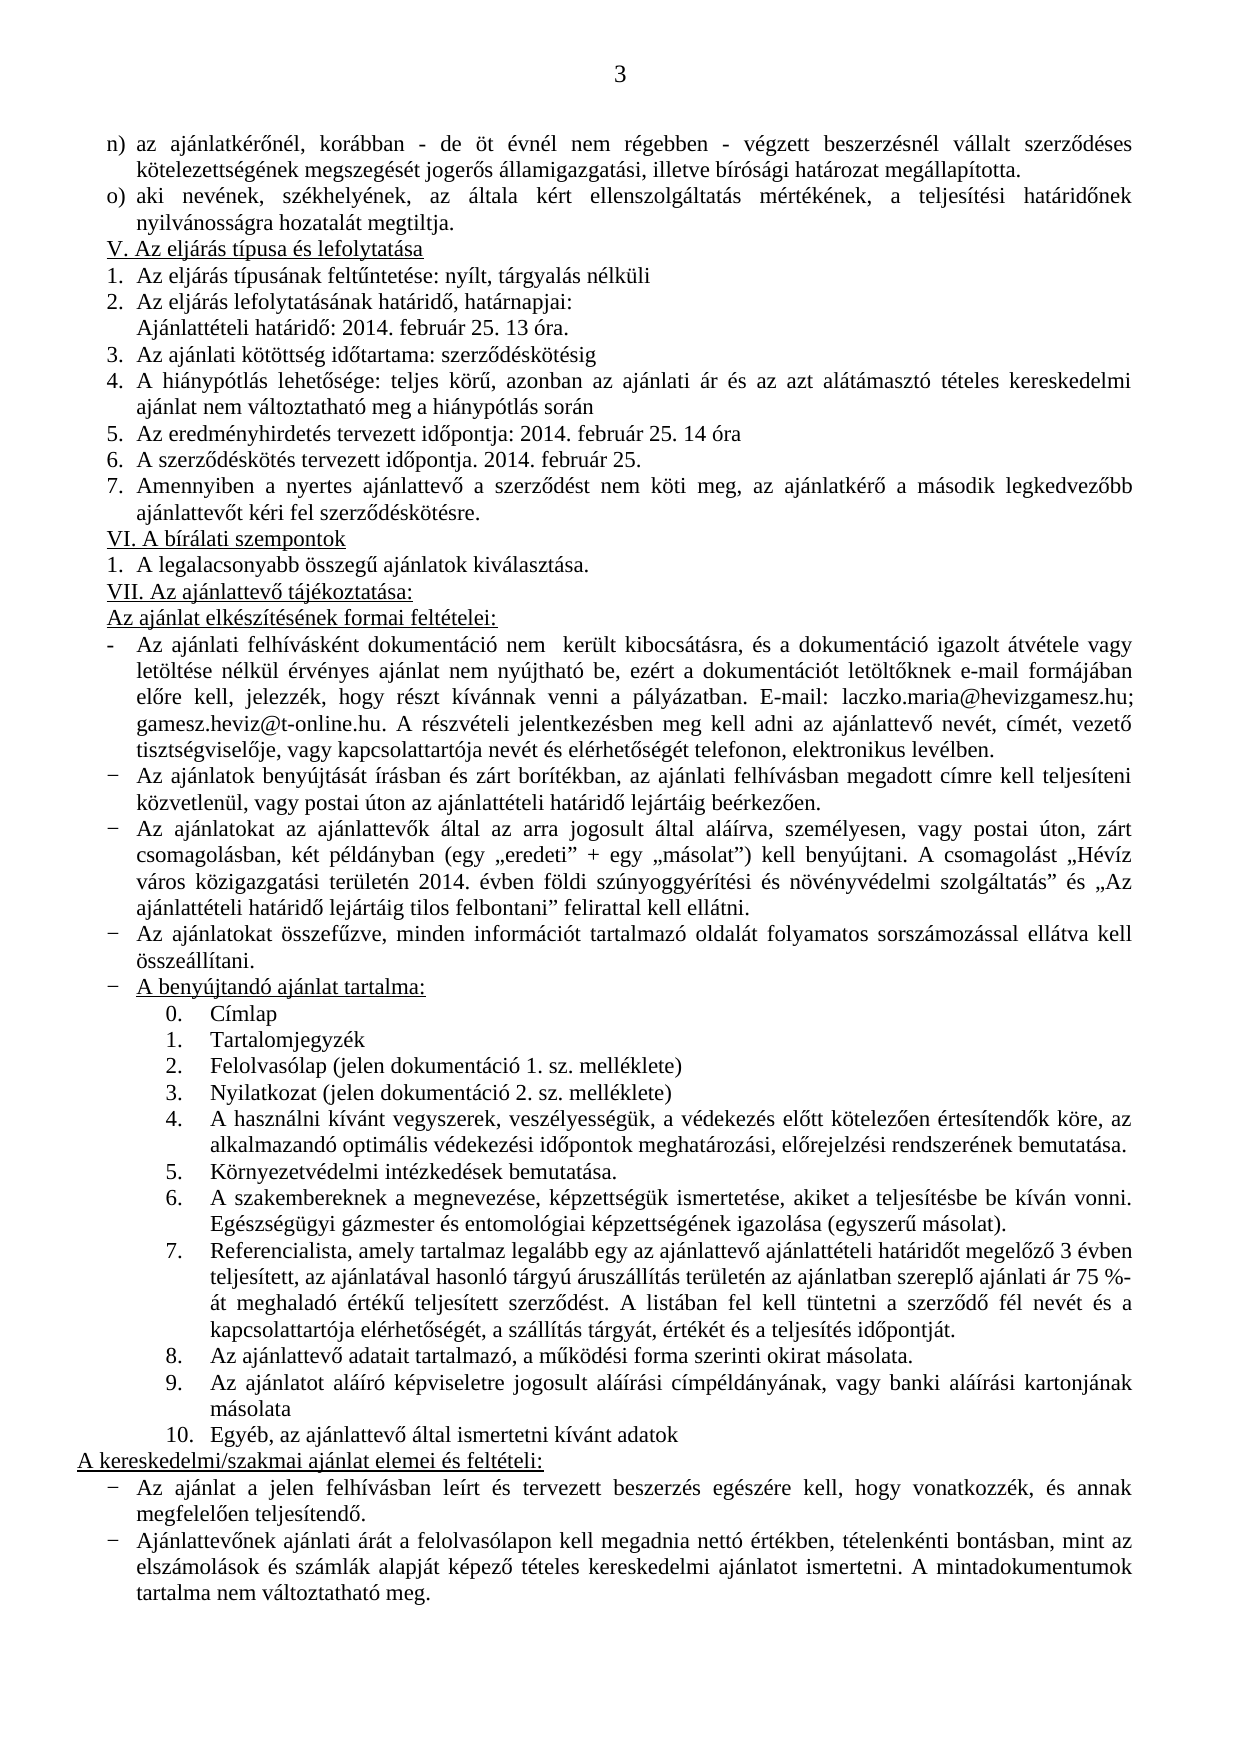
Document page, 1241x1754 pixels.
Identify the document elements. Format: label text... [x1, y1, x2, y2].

list Címlap [165, 999, 1134, 1026]
text VII. Az ajánlattevő tájékoztatása: [106, 578, 1128, 604]
text Az ajánlat elkészítésének formai feltételei: [106, 604, 1134, 631]
text o) aki nevének, székhelyének, az általa kért ellenszolgáltatás mértékének, a teljesítési határidőnek nyilvánosságra hozatalát megtiltja. [106, 183, 1134, 235]
text V. Az eljárás típusa és lefolytatása [106, 235, 1128, 262]
text 7. Amennyiben a nyertes ajánlattevő a szerződést nem köti meg, az ajánlatkérő a második legkedvezőbb ajánlattevőt kéri fel szerződéskötésre. [106, 472, 1134, 525]
list Ajánlattevőnek ajánlati árát a felolvasólapon kell megadnia nettó értékben, tételenkénti bontásban, mint az elszámolások és számlák alapját képező tételes kereskedelmi ajánlatot ismertetni. A mintadokumentumok tartalma nem változtatható meg. [106, 1527, 1134, 1606]
list Az ajánlatokat összefűzve, minden információt tartalmazó oldalát folyamatos sorszámozással ellátva kell összeállítani. [106, 921, 1134, 973]
text 6. A szerződéskötés tervezett időpontja. 2014. február 25. [106, 446, 1134, 472]
list Az ajánlatot aláíró képviseletre jogosult aláírási címpéldányának, vagy banki aláírási kartonjának másolata [165, 1368, 1134, 1421]
text A kereskedelmi/szakmai ajánlat elemei és feltételi: [77, 1448, 1134, 1474]
list Környezetvédelmi intézkedések bemutatása. [165, 1158, 1134, 1184]
text 4. A hiánypótlás lehetősége: teljes körű, azonban az ajánlati ár és az azt alátámasztó tételes kereskedelmi ajánlat nem változtatható meg a hiánypótlás során [106, 367, 1134, 420]
text n) az ajánlatkérőnél, korábban - de öt évnél nem régebben - végzett beszerzésnél vállalt szerződéses kötelezettségének megszegését jogerős államigazgatási, illetve bírósági határozat megállapította. [106, 130, 1134, 183]
list Az ajánlattevő adatait tartalmazó, a működési forma szerinti okirat másolata. [165, 1342, 1134, 1368]
list A használni kívánt vegyszerek, veszélyességük, a védekezés előtt kötelezően értesítendők köre, az alkalmazandó optimális védekezési időpontok meghatározási, előrejelzési rendszerének bemutatása. [165, 1105, 1134, 1158]
list Az ajánlat a jelen felhívásban leírt és tervezett beszerzés egészére kell, hogy vonatkozzék, és annak megfelelően teljesítendő. [106, 1474, 1134, 1527]
list Az ajánlatokat az ajánlattevők által az arra jogosult által aláírva, személyesen, vagy postai úton, zárt csomagolásban, két példányban (egy „eredeti” + egy „másolat”) kell benyújtani. A csomagolást „Hévíz város közigazgatási területén 2014. évben földi szúnyoggyérítési és növényvédelmi szolgáltatás” és „Az ajánlattételi határidő lejártáig tilos felbontani” felirattal kell ellátni. [106, 815, 1134, 921]
list Nyilatkozat (jelen dokumentáció 2. sz. melléklete) [165, 1079, 1134, 1105]
list Egyéb, az ajánlattevő által ismertetni kívánt adatok [165, 1421, 1134, 1448]
text 5. Az eredményhirdetés tervezett időpontja: 2014. február 25. 14 óra [106, 420, 1134, 446]
text VI. A bírálati szempontok [106, 525, 1128, 552]
list Az ajánlatok benyújtását írásban és zárt borítékban, az ajánlati felhívásban megadott címre kell teljesíteni közvetlenül, vagy postai úton az ajánlattételi határidő lejártáig beérkezően. [106, 762, 1134, 815]
list Tartalomjegyzék [165, 1026, 1134, 1052]
list A benyújtandó ajánlat tartalma: [106, 973, 1134, 999]
list Az ajánlati felhívásként dokumentáció nem került kibocsátásra, és a dokumentáció igazolt átvétele vagy letöltése nélkül érvényes ajánlat nem nyújtható be, ezért a dokumentációt letöltőknek e-mail formájában előre kell, jelezzék, hogy részt kívánnak venni a pályázatban. E-mail: laczko.maria@hevizgamesz.hu; gamesz.heviz@t-online.hu. A részvételi jelentkezésben meg kell adni az ajánlattevő nevét, címét, vezető tisztségviselője, vagy kapcsolattartója nevét és elérhetőségét telefonon, elektronikus levélben. [106, 631, 1134, 762]
text 2. Az eljárás lefolytatásának határidő, határnapjai: [106, 288, 1134, 314]
text 3. Az ajánlati kötöttség időtartama: szerződéskötésig [106, 341, 1134, 367]
text 1. Az eljárás típusának feltűntetése: nyílt, tárgyalás nélküli [106, 262, 1134, 288]
list Felolvasólap (jelen dokumentáció 1. sz. melléklete) [165, 1052, 1134, 1079]
text Ajánlattételi határidő: 2014. február 25. 13 óra. [106, 314, 1134, 341]
text 1. A legalacsonyabb összegű ajánlatok kiválasztása. [106, 552, 1134, 578]
list A szakembereknek a megnevezése, képzettségük ismertetése, akiket a teljesítésbe be kíván vonni. Egészségügyi gázmester és entomológiai képzettségének igazolása (egyszerű másolat). [165, 1184, 1134, 1237]
list Referencialista, amely tartalmaz legalább egy az ajánlattevő ajánlattételi határidőt megelőző 3 évben teljesített, az ajánlatával hasonló tárgyú áruszállítás területén az ajánlatban szereplő ajánlati ár 75 %-át meghaladó értékű teljesített szerződést. A listában fel kell tüntetni a szerződő fél nevét és a kapcsolattartója elérhetőségét, a szállítás tárgyát, értékét és a teljesítés időpontját. [165, 1237, 1134, 1342]
